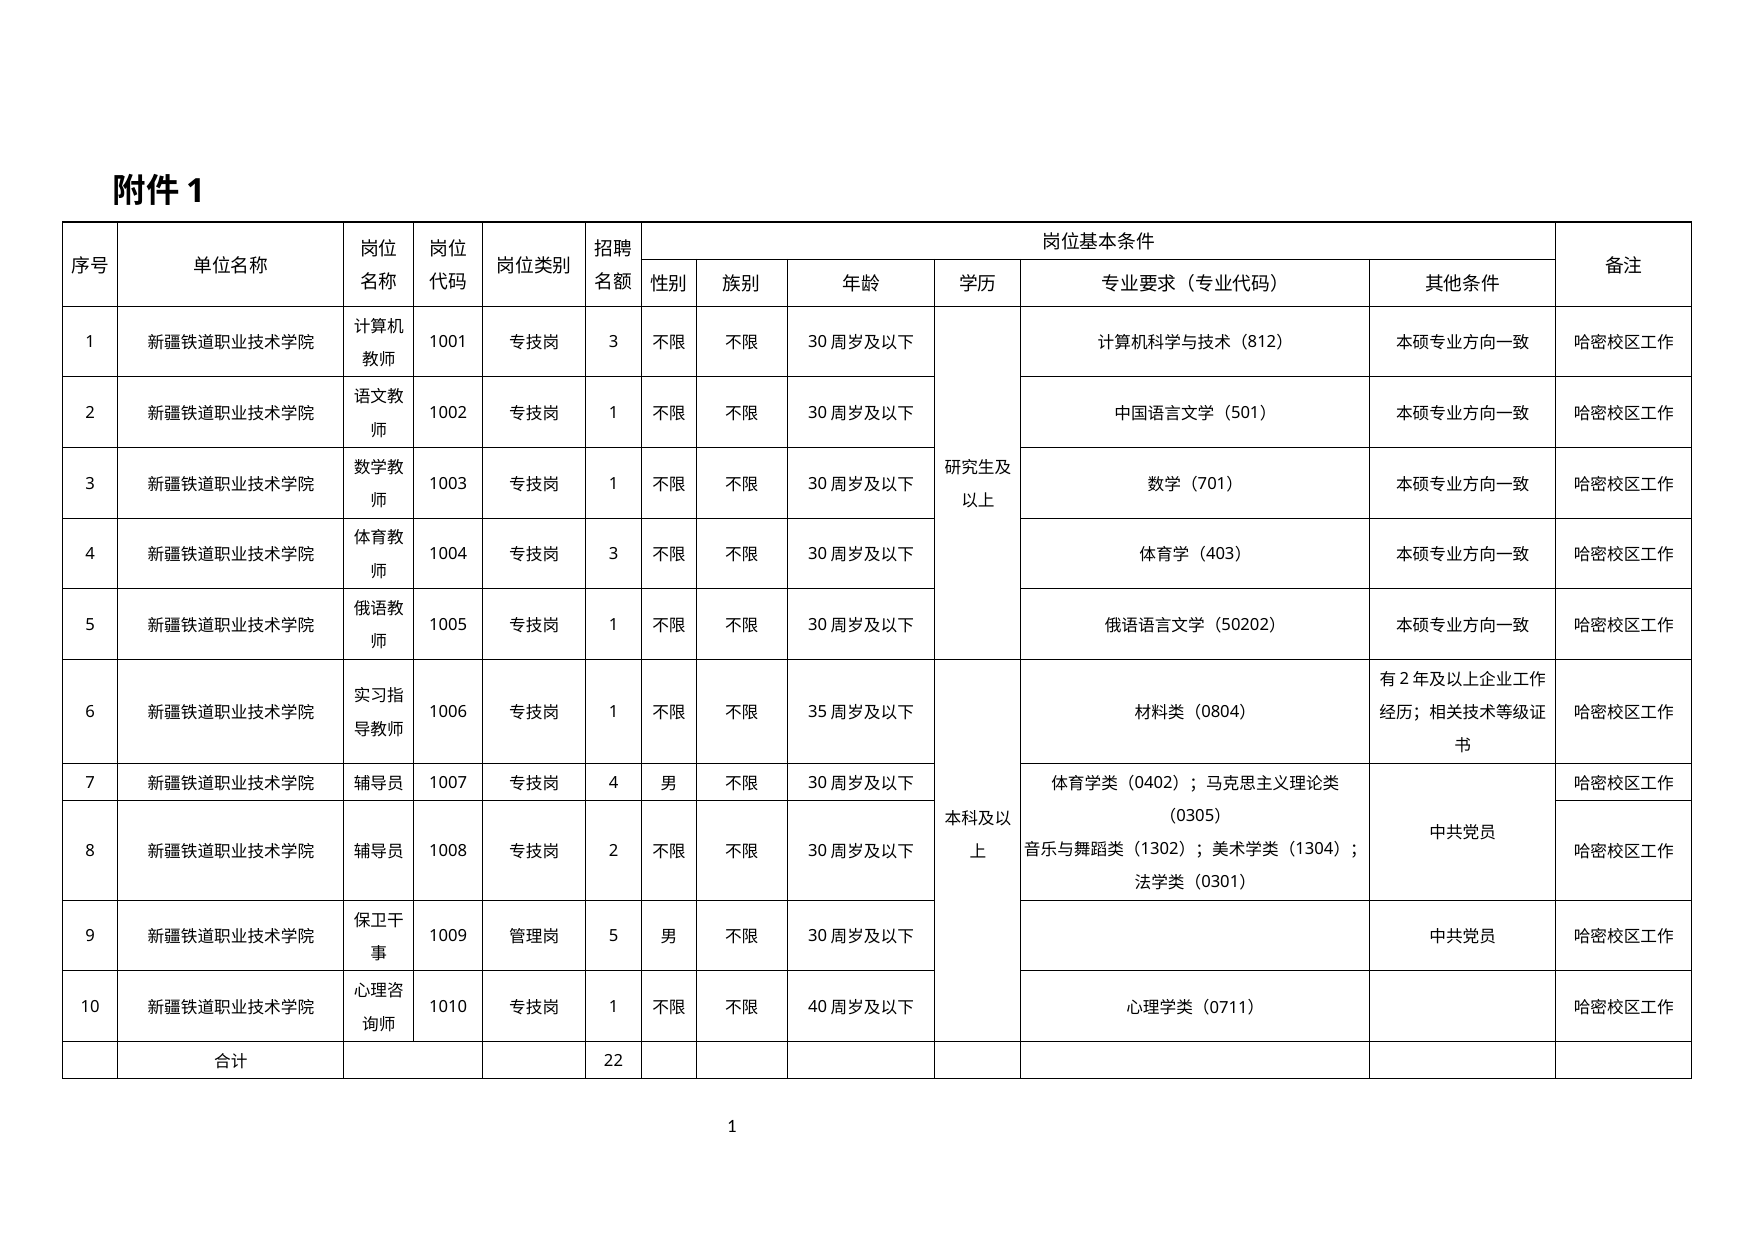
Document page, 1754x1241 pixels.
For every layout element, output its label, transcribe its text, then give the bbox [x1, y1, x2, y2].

table_cell 不限 [642, 377, 696, 447]
table_cell 3 [586, 307, 641, 376]
table_cell 数学（701） [1021, 448, 1369, 517]
table_cell 35周岁及以下 [788, 660, 934, 763]
table_cell 不限 [642, 589, 696, 659]
table_cell 有2年及以上企业工作经历；相关技术等级证书 [1370, 660, 1555, 763]
table_cell 1 [586, 660, 641, 763]
table_cell 1007 [414, 764, 482, 800]
table_cell 保卫干事 [344, 901, 413, 970]
table_cell 1 [586, 448, 641, 517]
table_cell 哈密校区工作 [1556, 519, 1691, 588]
table_cell 1001 [414, 307, 482, 376]
table_cell 哈密校区工作 [1556, 801, 1691, 900]
table_cell 本硕专业方向一致 [1370, 307, 1555, 376]
table_cell 1004 [414, 519, 482, 588]
table_cell [344, 1042, 482, 1078]
table_cell 不限 [642, 801, 696, 900]
table_cell [935, 1042, 1020, 1078]
table_cell 新疆铁道职业技术学院 [118, 971, 343, 1041]
table_header 单位名称 [118, 223, 343, 306]
table_cell 专技岗 [483, 660, 585, 763]
table_cell 3 [63, 448, 117, 517]
table_cell 2 [63, 377, 117, 447]
table_cell 5 [586, 901, 641, 970]
table_cell 2 [586, 801, 641, 900]
table_cell 计算机教师 [344, 307, 413, 376]
table_cell 新疆铁道职业技术学院 [118, 764, 343, 800]
table_cell 体育教师 [344, 519, 413, 588]
table_cell 1006 [414, 660, 482, 763]
table_cell 不限 [697, 519, 787, 588]
table_header 序号 [63, 223, 117, 306]
table_cell 计算机科学与技术（812） [1021, 307, 1369, 376]
table_cell 不限 [697, 901, 787, 970]
table_cell 10 [63, 971, 117, 1041]
table_cell 中共党员 [1370, 764, 1555, 900]
table_cell [697, 1042, 787, 1078]
table_cell 7 [63, 764, 117, 800]
table_cell 哈密校区工作 [1556, 660, 1691, 763]
table_cell 30周岁及以下 [788, 448, 934, 517]
table_cell 1002 [414, 377, 482, 447]
table_cell 1003 [414, 448, 482, 517]
table_cell 30周岁及以下 [788, 764, 934, 800]
table_cell 心理学类（0711） [1021, 971, 1369, 1041]
table_cell 1009 [414, 901, 482, 970]
table_cell 30周岁及以下 [788, 377, 934, 447]
table_cell 不限 [697, 764, 787, 800]
table_cell 1005 [414, 589, 482, 659]
table_cell [788, 1042, 934, 1078]
table_cell 实习指导教师 [344, 660, 413, 763]
table_cell 中国语言文学（501） [1021, 377, 1369, 447]
table_cell 男 [642, 901, 696, 970]
table_cell 专技岗 [483, 589, 585, 659]
table_cell 专业要求（专业代码） [1021, 260, 1369, 306]
table_cell 30周岁及以下 [788, 901, 934, 970]
table_cell 专技岗 [483, 377, 585, 447]
text 附件1 [112, 155, 1641, 221]
table_cell 哈密校区工作 [1556, 971, 1691, 1041]
table_cell 哈密校区工作 [1556, 448, 1691, 517]
table_header 岗位基本条件 [642, 223, 1555, 259]
table_cell 4 [586, 764, 641, 800]
table_cell [63, 1042, 117, 1078]
table_cell 哈密校区工作 [1556, 764, 1691, 800]
table_cell 不限 [642, 519, 696, 588]
table_cell [1370, 971, 1555, 1041]
table_cell 新疆铁道职业技术学院 [118, 377, 343, 447]
table_cell 30周岁及以下 [788, 519, 934, 588]
table_cell 4 [63, 519, 117, 588]
table_cell 不限 [642, 971, 696, 1041]
table_cell 中共党员 [1370, 901, 1555, 970]
table_cell 专技岗 [483, 519, 585, 588]
table_cell 本硕专业方向一致 [1370, 589, 1555, 659]
table_cell 5 [63, 589, 117, 659]
table_cell 不限 [697, 660, 787, 763]
table_cell 男 [642, 764, 696, 800]
table_cell 不限 [642, 448, 696, 517]
table_cell [483, 1042, 585, 1078]
table_cell 1 [586, 377, 641, 447]
table_cell 新疆铁道职业技术学院 [118, 448, 343, 517]
table_cell 专技岗 [483, 801, 585, 900]
table_header 备注 [1556, 223, 1691, 306]
table_cell 9 [63, 901, 117, 970]
table_cell 8 [63, 801, 117, 900]
table_cell 材料类（0804） [1021, 660, 1369, 763]
table_cell 30周岁及以下 [788, 589, 934, 659]
table_cell 30周岁及以下 [788, 307, 934, 376]
table_cell 1010 [414, 971, 482, 1041]
table_cell 辅导员 [344, 764, 413, 800]
table_header 岗位 代码 [414, 223, 482, 306]
table_cell 专技岗 [483, 307, 585, 376]
table_cell 体育学类（0402）；马克思主义理论类（0305） 音乐与舞蹈类（1302）；美术学类（1304）； 法学类（0301） [1021, 764, 1369, 900]
table_cell 不限 [697, 377, 787, 447]
table_cell 族别 [697, 260, 787, 306]
table_cell 1 [586, 971, 641, 1041]
table_cell [642, 1042, 696, 1078]
table_cell 语文教师 [344, 377, 413, 447]
table_cell 俄语教师 [344, 589, 413, 659]
table_cell [1370, 1042, 1555, 1078]
table_cell 1 [586, 589, 641, 659]
table_cell 不限 [697, 448, 787, 517]
table_cell 本科及以上 [935, 660, 1020, 1041]
table_header 招聘名额 [586, 223, 641, 306]
table_cell 本硕专业方向一致 [1370, 448, 1555, 517]
table_cell 数学教师 [344, 448, 413, 517]
table_cell 新疆铁道职业技术学院 [118, 307, 343, 376]
table_cell 研究生及以上 [935, 307, 1020, 659]
table_cell [1556, 1042, 1691, 1078]
table_cell 1 [63, 307, 117, 376]
table_cell 本硕专业方向一致 [1370, 377, 1555, 447]
table_cell 22 [586, 1042, 641, 1078]
table_header 岗位 名称 [344, 223, 413, 306]
table_cell 6 [63, 660, 117, 763]
table_cell 专技岗 [483, 448, 585, 517]
table_header 岗位类别 [483, 223, 585, 306]
table_cell 学历 [935, 260, 1020, 306]
table_cell 新疆铁道职业技术学院 [118, 589, 343, 659]
table_cell 年龄 [788, 260, 934, 306]
table_cell 新疆铁道职业技术学院 [118, 660, 343, 763]
table_cell 不限 [697, 971, 787, 1041]
table_cell 专技岗 [483, 764, 585, 800]
table_cell [1021, 1042, 1369, 1078]
table_cell 新疆铁道职业技术学院 [118, 901, 343, 970]
table_cell 不限 [642, 307, 696, 376]
table_cell 40周岁及以下 [788, 971, 934, 1041]
table_cell 3 [586, 519, 641, 588]
table_cell 不限 [697, 589, 787, 659]
table_cell 不限 [697, 307, 787, 376]
table_cell 管理岗 [483, 901, 585, 970]
table_cell 体育学（403） [1021, 519, 1369, 588]
table_cell 合计 [118, 1042, 343, 1078]
table_cell 哈密校区工作 [1556, 307, 1691, 376]
table_cell 辅导员 [344, 801, 413, 900]
table_cell 心理咨询师 [344, 971, 413, 1041]
table_cell 性别 [642, 260, 696, 306]
table_cell 其他条件 [1370, 260, 1555, 306]
table_cell [1021, 901, 1369, 970]
table_cell 哈密校区工作 [1556, 589, 1691, 659]
table_cell 不限 [642, 660, 696, 763]
table_cell 新疆铁道职业技术学院 [118, 801, 343, 900]
table_cell 30周岁及以下 [788, 801, 934, 900]
table_cell 哈密校区工作 [1556, 377, 1691, 447]
table_cell 1008 [414, 801, 482, 900]
table_cell 专技岗 [483, 971, 585, 1041]
table_cell 哈密校区工作 [1556, 901, 1691, 970]
table_cell 不限 [697, 801, 787, 900]
table_cell 俄语语言文学（50202） [1021, 589, 1369, 659]
table_cell 新疆铁道职业技术学院 [118, 519, 343, 588]
table_cell 本硕专业方向一致 [1370, 519, 1555, 588]
